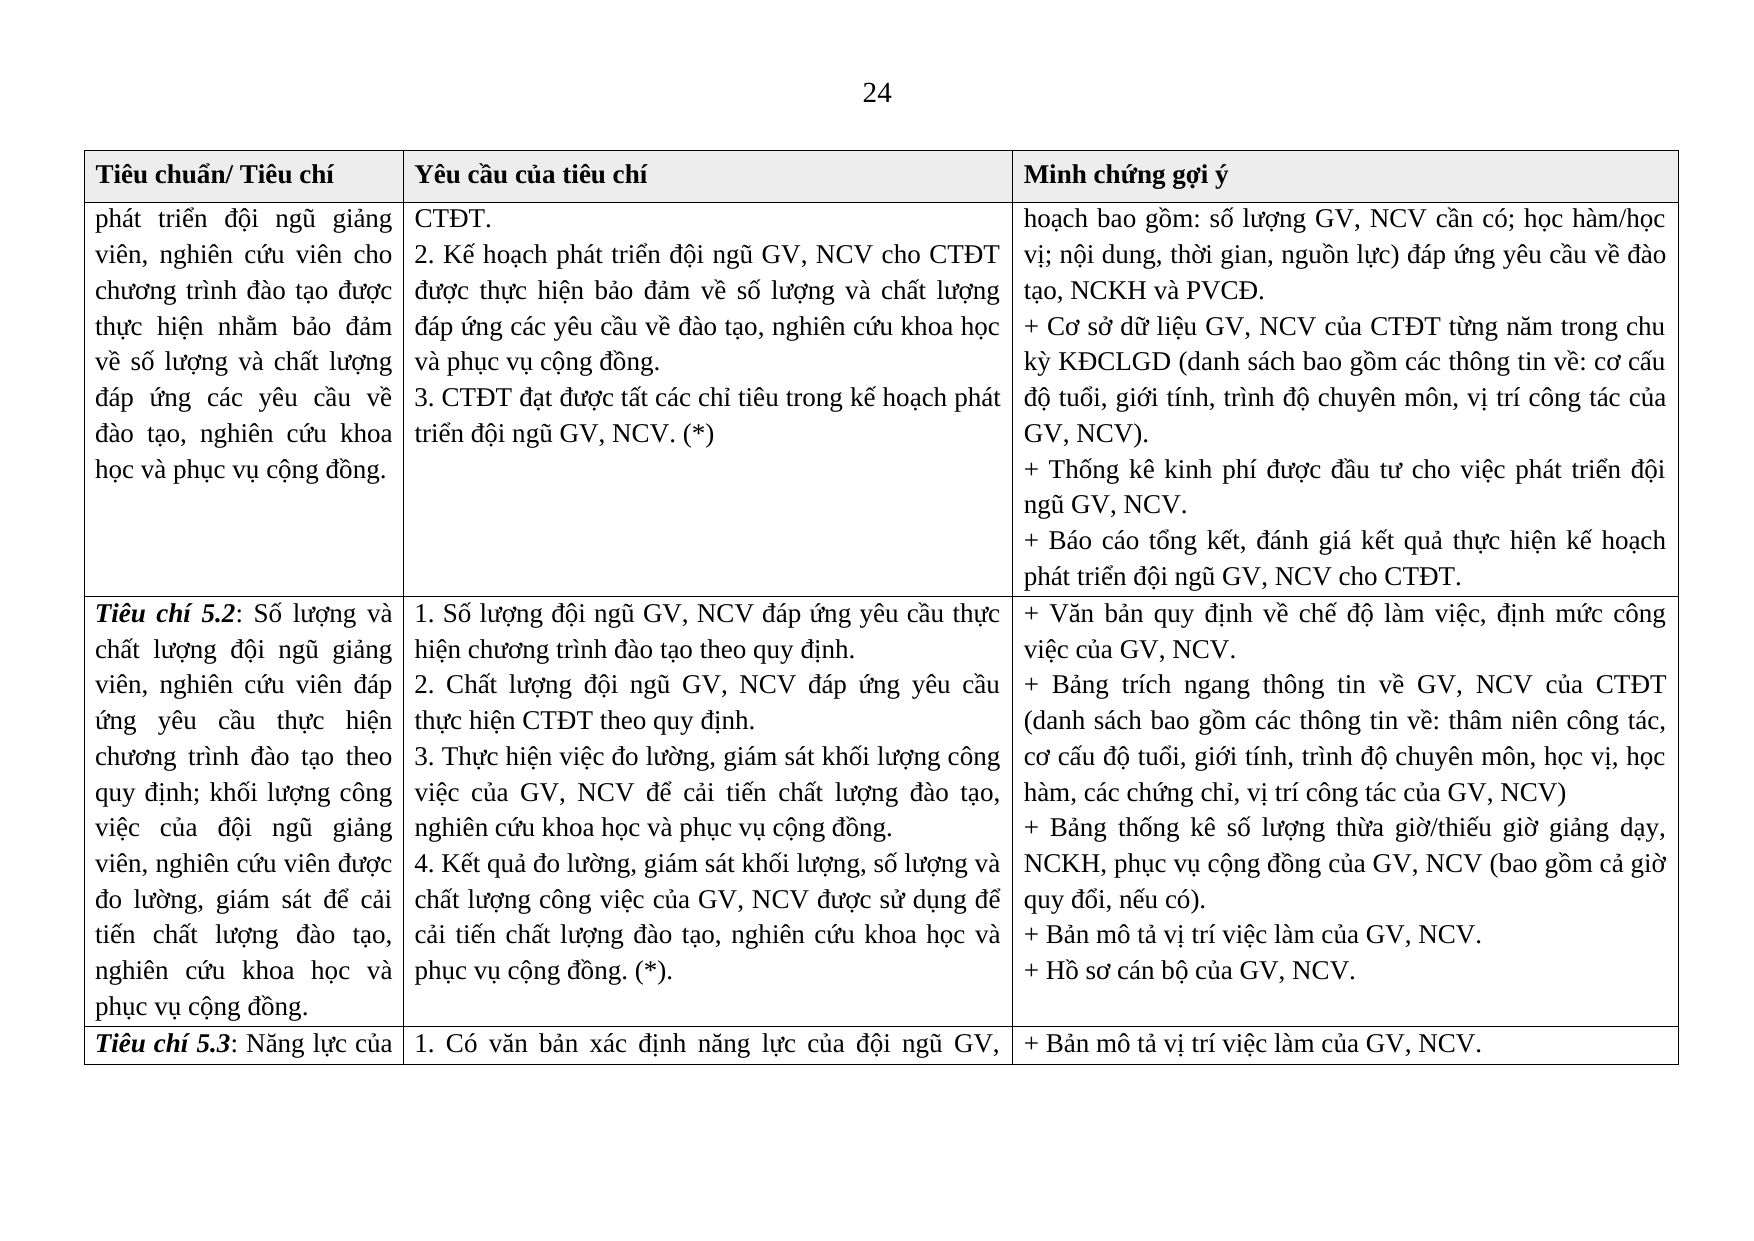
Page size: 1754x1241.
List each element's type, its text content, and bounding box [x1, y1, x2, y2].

table_header Yêu cầu của tiêu chí [404, 151, 1012, 202]
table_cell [85, 1027, 403, 1063]
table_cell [85, 203, 403, 596]
table_header Minh chứng gợi ý [1013, 151, 1678, 202]
table_cell 1. Số lượng đội ngũ GV, NCV đáp ứng yêu cầu thực hiện chương trình đào tạo theo quy định. 2. Chất lượng đội ngũ GV, NCV đáp ứng yêu cầu thực hiện CTĐT theo quy định. 3. Thực hiện việc đo lường, giám sát khối lượng công việc của GV, NCV để cải tiến chất lượng đào tạo, nghiên cứu khoa học và phục vụ cộng đồng. 4. Kết quả đo lường, giám sát khối lượng, số lượng và chất lượng công việc của GV, NCV được sử dụng để cải tiến chất lượng đào tạo, nghiên cứu khoa học và phục vụ cộng đồng. (*). [404, 597, 1012, 1026]
table_header Tiêu chuẩn/ Tiêu chí [85, 151, 403, 202]
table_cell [1013, 1027, 1678, 1063]
table_cell Tiêu chí 5.2: Số lượng và chất lượng đội ngũ giảng viên, nghiên cứu viên đáp ứng yêu cầu thực hiện chương trình đào tạo theo quy định; khối lượng công việc của đội ngũ giảng viên, nghiên cứu viên được đo lường, giám sát để cải tiến chất lượng đào tạo, nghiên cứu khoa học và phục vụ cộng đồng. [85, 597, 403, 1026]
table_cell + Văn bản quy định về chế độ làm việc, định mức công việc của GV, NCV. + Bảng trích ngang thông tin về GV, NCV của CTĐT (danh sách bao gồm các thông tin về: thâm niên công tác, cơ cấu độ tuổi, giới tính, trình độ chuyên môn, học vị, học hàm, các chứng chỉ, vị trí công tác của GV, NCV) + Bảng thống kê số lượng thừa giờ/thiếu giờ giảng dạy, NCKH, phục vụ cộng đồng của GV, NCV (bao gồm cả giờ quy đổi, nếu có). + Bản mô tả vị trí việc làm của GV, NCV. + Hồ sơ cán bộ của GV, NCV. [1013, 597, 1678, 1026]
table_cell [404, 1027, 1012, 1063]
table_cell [404, 203, 1012, 596]
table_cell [1013, 203, 1678, 596]
